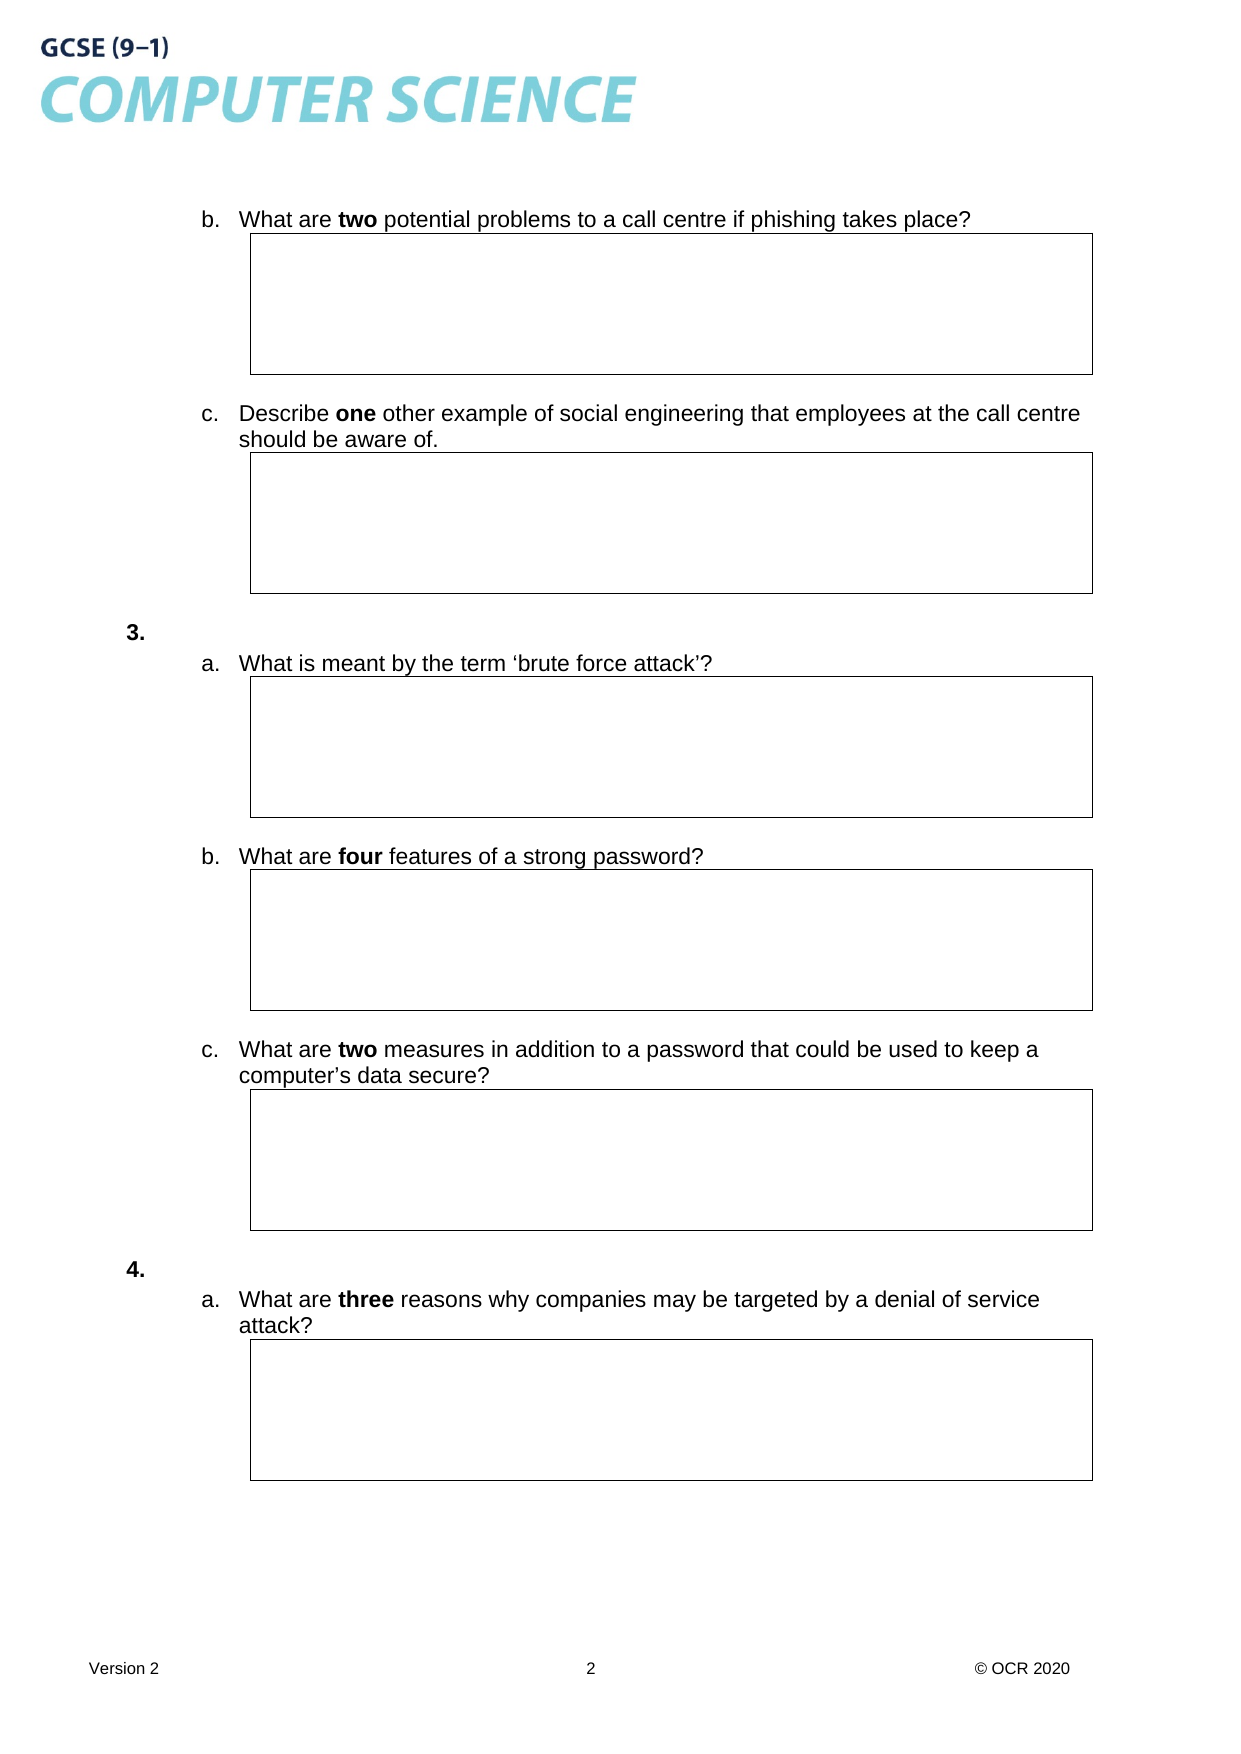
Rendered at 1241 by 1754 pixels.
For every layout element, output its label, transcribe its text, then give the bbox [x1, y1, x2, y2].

table_header [251, 1090, 1092, 1230]
table_header [251, 870, 1092, 1010]
list What are three reasons why companies may be targeted by a denial of service attack? [201, 1286, 1092, 1339]
list What are two measures in addition to a password that could be used to keep a computer’s data secure? [201, 1036, 1092, 1089]
list Describe one other example of social engineering that employees at the call centre should be aware of. [201, 399, 1092, 452]
list What are two potential problems to a call centre if phishing takes place? [201, 175, 1092, 233]
table_header [251, 234, 1092, 373]
list What is meant by the term ‘brute force attack’? [201, 649, 1092, 676]
table_header [251, 1340, 1092, 1480]
picture [0, 0, 1236, 175]
table_header [251, 677, 1092, 817]
list What are four features of a strong password? [201, 843, 1092, 869]
table_header [251, 453, 1092, 593]
